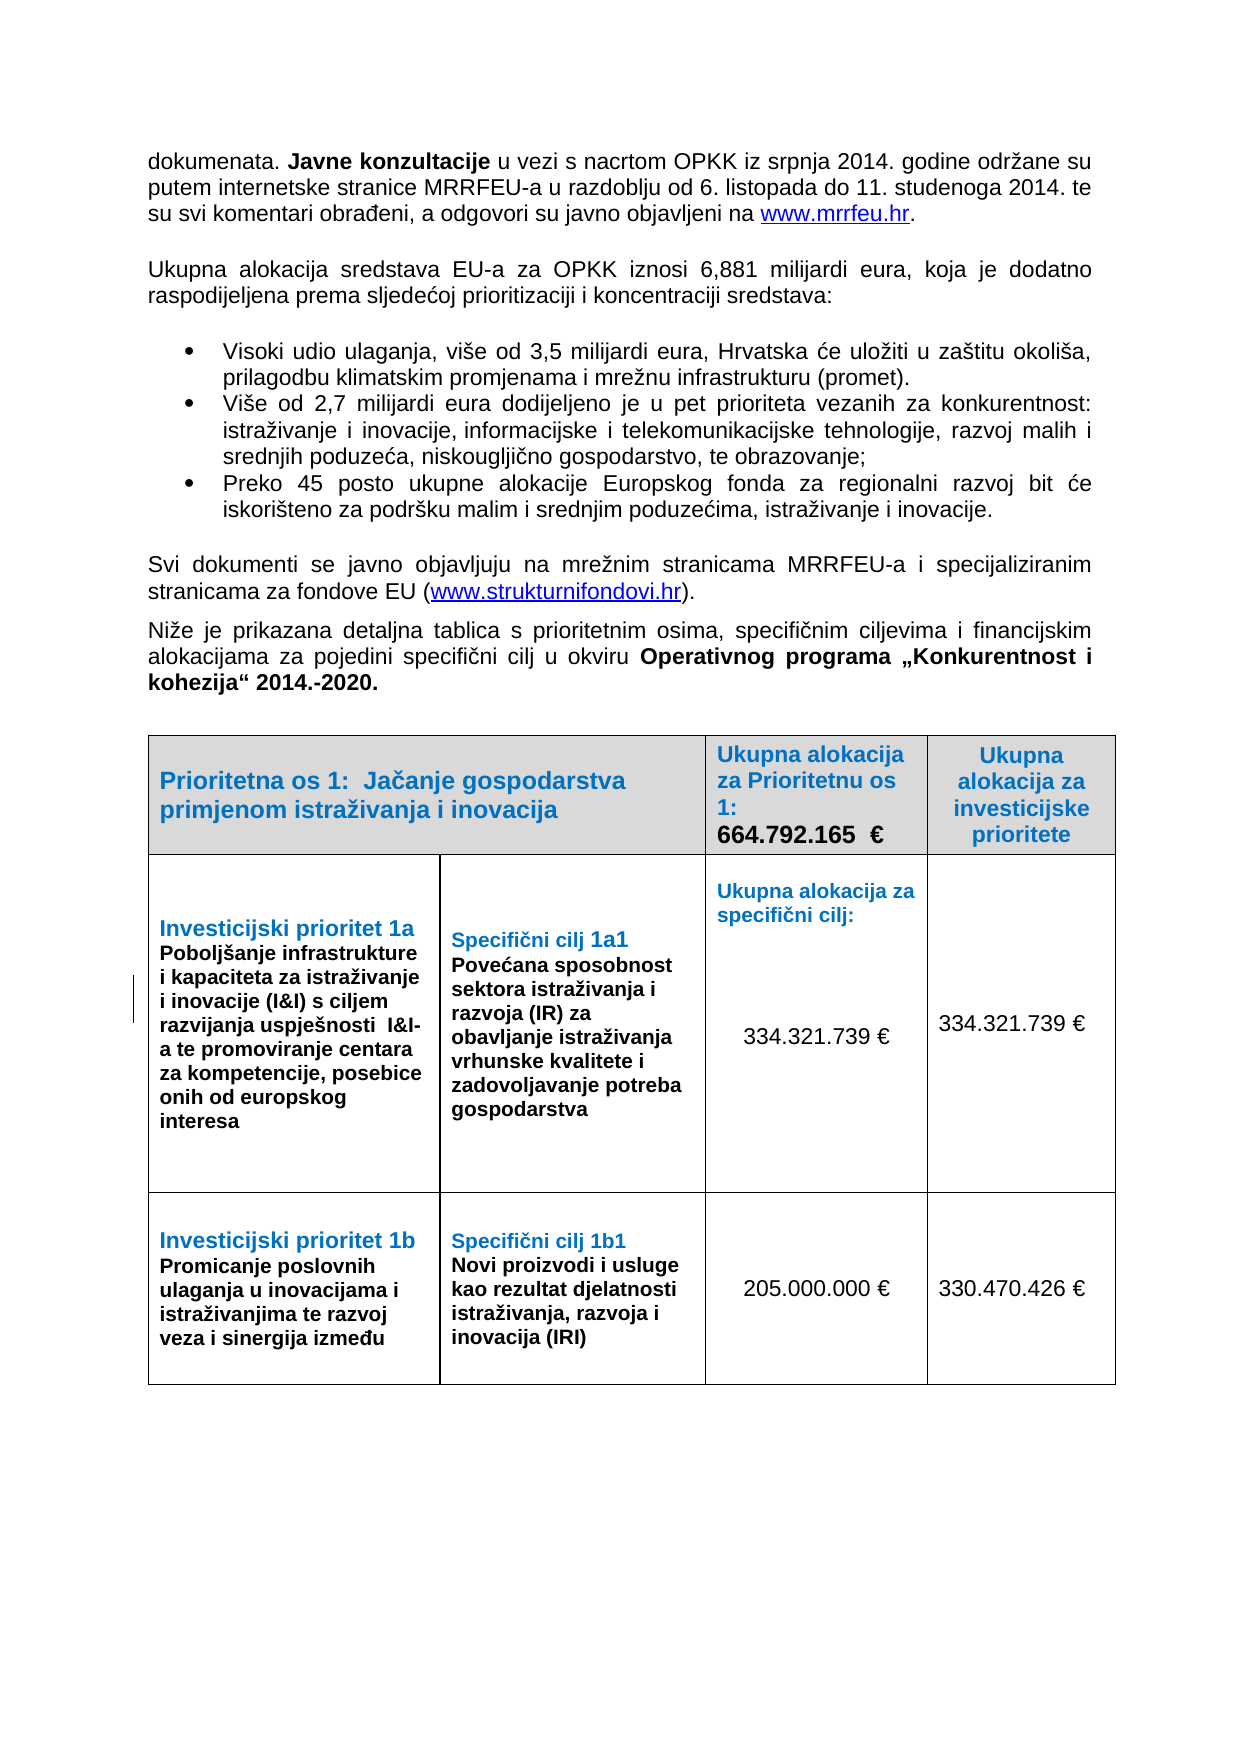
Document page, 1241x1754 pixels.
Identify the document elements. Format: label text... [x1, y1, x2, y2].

list Visoki udio ulaganja, više od 3,5 milijardi eura, Hrvatska će uložiti u zaštitu okoliša, prilagodbu klimatskim promjenama i mrežnu infrastrukturu (promet). [185, 338, 1093, 390]
table_cell 330.470.426 € [928, 1251, 1115, 1442]
table_header Prioritetna os 1: Jačanje gospodarstva primjenom istraživanja i inovacija [149, 794, 705, 912]
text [148, 148, 1093, 227]
table_cell Specifični cilj 1a1 Povećana sposobnost sektora istraživanja i razvoja (IR) za obavljanje istraživanja vrhunske kvalitete i zadovoljavanje potreba gospodarstva [441, 913, 705, 1250]
table_header Ukupna alokacija za investicijske prioritete [928, 794, 1115, 912]
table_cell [149, 1251, 439, 1442]
table_cell 334.321.739 € [928, 913, 1115, 1250]
text Niže je prikazana detaljna tablica s prioritetnim osima, specifičnim ciljevima i financijskim alokacijama za pojedini specifični cilj u okviru Operativnog programa „Konkurentnost i kohezija“ 2014.-2020. [148, 675, 1093, 754]
text Ukupna alokacija sredstava EU-a za OPKK iznosi 6,881 milijardi eura, koja je dodatno raspodijeljena prema sljedećoj prioritizaciji i koncentraciji sredstava: [148, 256, 1093, 308]
list Preko 45 posto ukupne alokacije Europskog fonda za regionalni razvoj bit će iskorišteno za podršku malim i srednjim poduzećima, istraživanje i inovacije. [185, 528, 1093, 581]
table_cell Specifični cilj 1b1 Novi proizvodi i usluge kao rezultat djelatnosti istraživanja, razvoja i inovacija (IRI) [441, 1251, 705, 1442]
text Svi dokumenti se javno objavljuju na mrežnim stranicama MRRFEU-a i specijaliziranim stranicama za fondove EU (www.strukturnifondovi.hr). [148, 610, 1093, 662]
list Više od 2,7 milijardi eura dodijeljeno je u pet prioriteta vezanih za konkurentnost: istraživanje i inovacije, informacijske i telekomunikacijske tehnologije, razvoj malih i srednjih poduzeća, niskougljično gospodarstvo, te obrazovanje; [185, 419, 1093, 499]
table_header Ukupna alokacija za Prioritetnu os 1: 664.792.165 € [706, 794, 927, 912]
table_cell Investicijski prioritet 1a Poboljšanje infrastrukture i kapaciteta za istraživanje i inovacije (I&I) s ciljem razvijanja uspješnosti I&I-a te promoviranje centara za kompetencije, posebice onih od europskog interesa [149, 913, 439, 1250]
table_cell Ukupna alokacija za specifični cilj: 334.321.739 € [706, 913, 927, 1250]
table_cell 205.000.000 € [706, 1251, 927, 1442]
